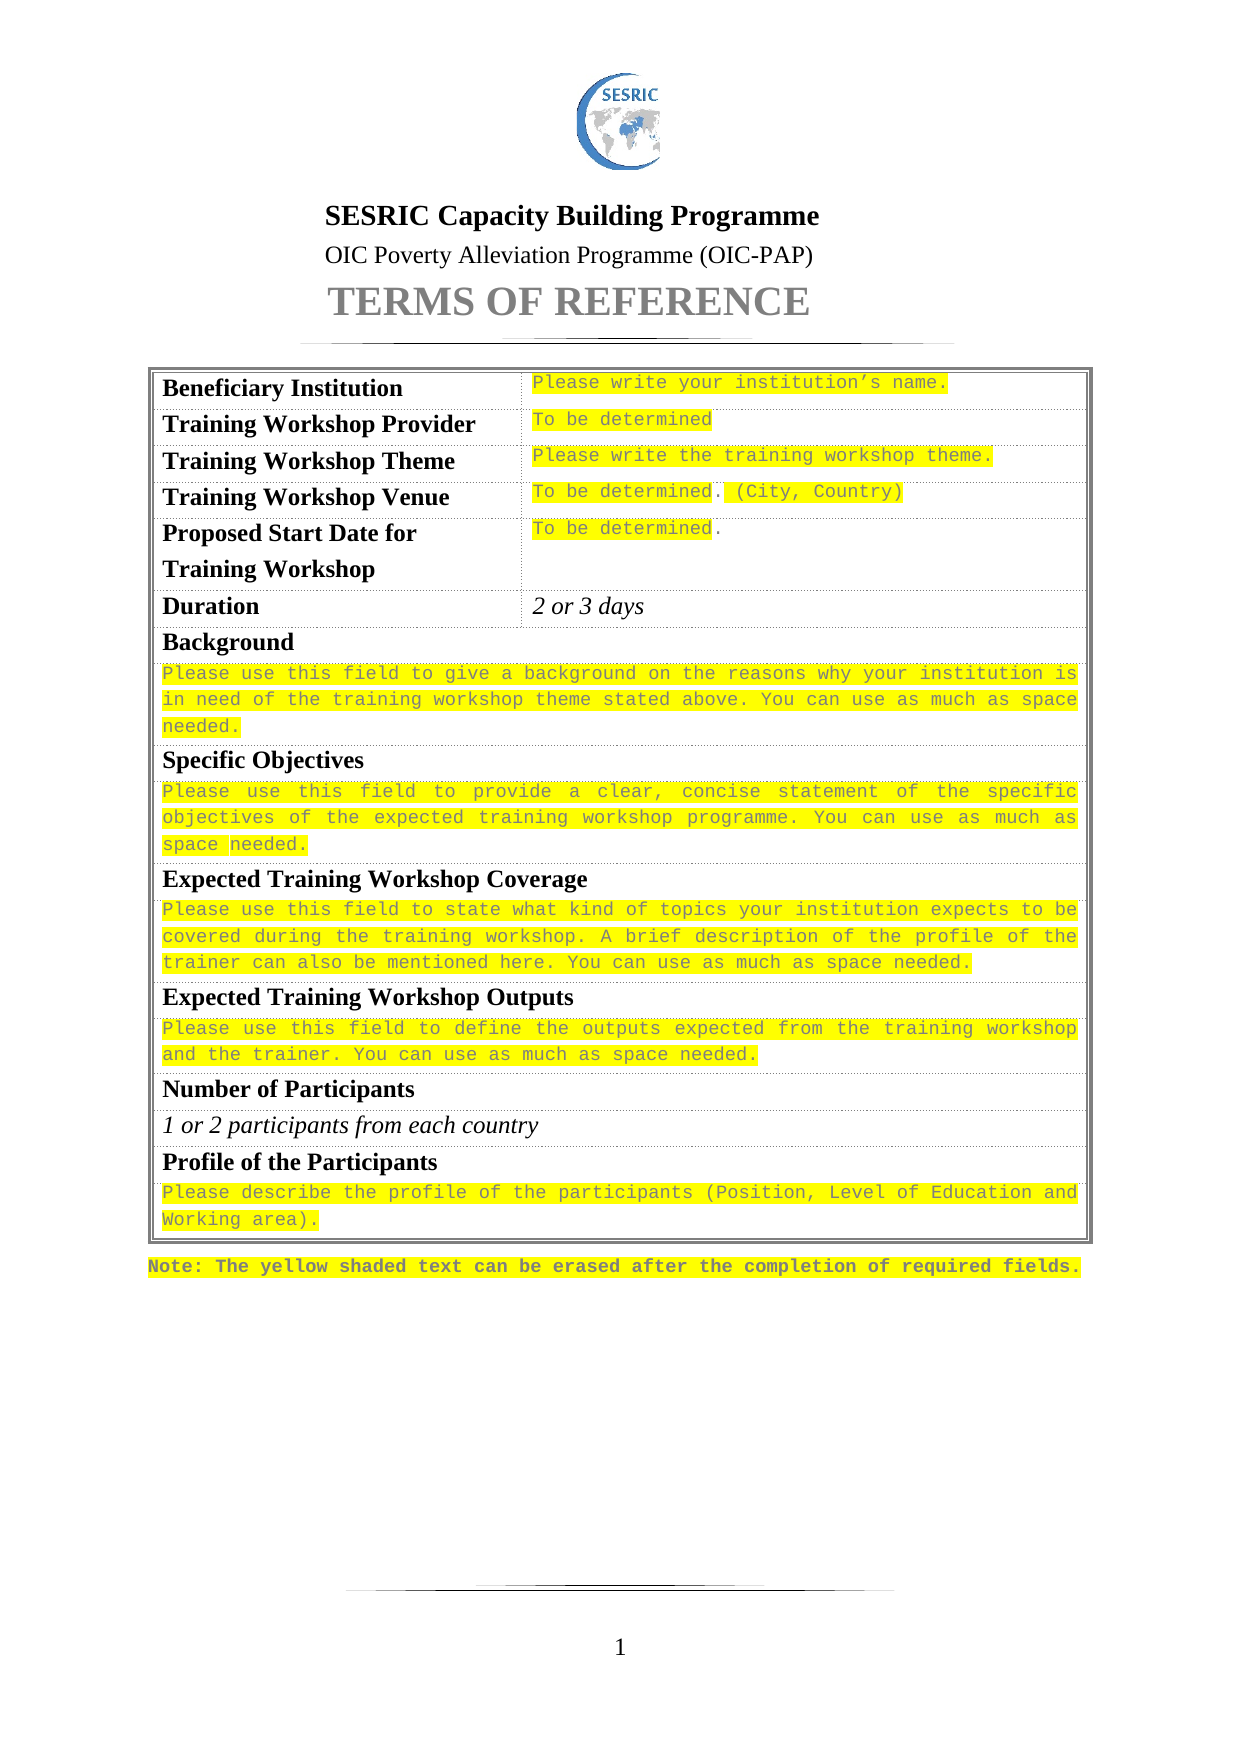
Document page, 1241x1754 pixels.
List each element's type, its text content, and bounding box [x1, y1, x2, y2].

table_cell Proposed Start Date for Training Workshop [154, 518, 521, 590]
table_cell Please use this field to provide a clear, concise statement of the specific objectives of the expected training workshop programme. You can use as much as space needed. [154, 781, 1086, 863]
table_cell Please use this field to give a background on the reasons why your institution is in need of the training workshop theme stated above. You can use as much as space needed. [154, 663, 1086, 745]
table_cell 1 or 2 participants from each country [154, 1110, 1086, 1146]
table_cell To be determined [521, 409, 1086, 445]
table_cell Duration [154, 590, 521, 627]
picture [575, 73, 660, 168]
table_cell Training Workshop Provider [154, 409, 521, 445]
table_cell To be determined. [521, 518, 1086, 590]
table_cell Expected Training Workshop Coverage [154, 863, 1086, 899]
table_cell Specific Objectives [154, 745, 1086, 781]
table_cell 2 or 3 days [521, 590, 1086, 627]
table_cell Background [154, 627, 1086, 663]
table_header Beneficiary Institution [154, 373, 521, 409]
table_cell Expected Training Workshop Outputs [154, 982, 1086, 1018]
table_header Please write your institution’s name. [521, 373, 1086, 409]
table_cell Profile of the Participants [154, 1146, 1086, 1182]
table_cell Please write the training workshop theme. [521, 445, 1086, 482]
table_cell Please describe the profile of the participants (Position, Level of Education and Working area). [154, 1183, 1086, 1238]
table_cell Training Workshop Venue [154, 482, 521, 518]
table_cell Number of Participants [154, 1073, 1086, 1110]
table_cell To be determined. (City, Country) [521, 482, 1086, 518]
table_cell Please use this field to define the outputs expected from the training workshop and the trainer. You can use as much as space needed. [154, 1018, 1086, 1073]
table_cell Please use this field to state what kind of topics your institution expects to be covered during the training workshop. A brief description of the profile of the trainer can also be mentioned here. You can use as much as space needed. [154, 900, 1086, 982]
table_cell Training Workshop Theme [154, 445, 521, 482]
